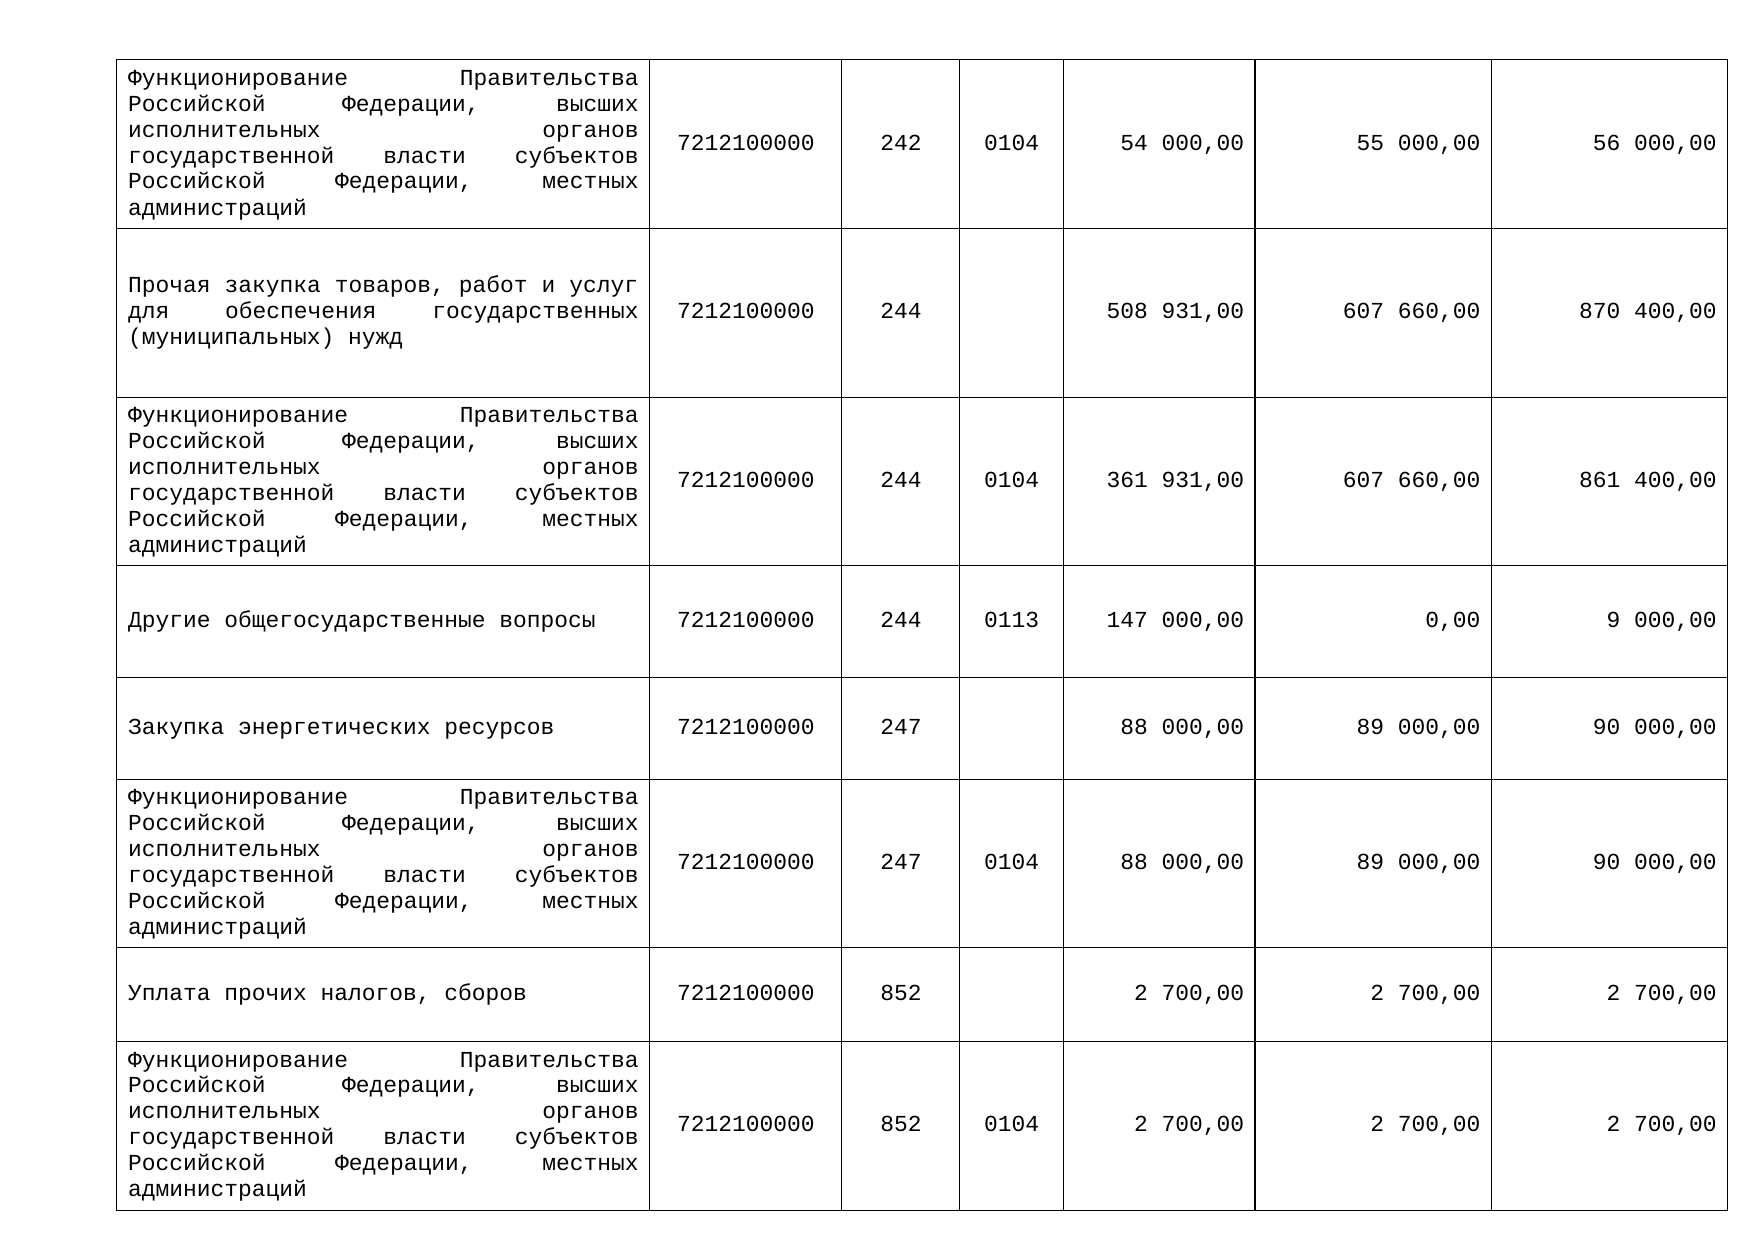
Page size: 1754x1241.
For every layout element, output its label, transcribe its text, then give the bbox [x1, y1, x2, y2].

table_cell 2 700,00 [1256, 1042, 1491, 1209]
table_cell 7212100000 [650, 948, 841, 1041]
table_cell 54 000,00 [1064, 60, 1254, 228]
table_cell 242 [842, 60, 959, 228]
table_cell 9 000,00 [1492, 566, 1727, 677]
table_cell 55 000,00 [1256, 60, 1491, 228]
table_cell 2 700,00 [1492, 948, 1727, 1041]
table_cell 7212100000 [650, 398, 841, 565]
table_cell 361 931,00 [1064, 398, 1254, 565]
table_cell [960, 678, 1063, 778]
table_cell 7212100000 [650, 60, 841, 228]
table_cell 0104 [960, 398, 1063, 565]
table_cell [117, 60, 649, 228]
table_cell 508 931,00 [1064, 229, 1254, 397]
table_cell [960, 229, 1063, 397]
table_cell 2 700,00 [1492, 1042, 1727, 1209]
table_cell 0104 [960, 780, 1063, 947]
table_cell 2 700,00 [1064, 1042, 1254, 1209]
table_cell 852 [842, 948, 959, 1041]
table_cell 7212100000 [650, 1042, 841, 1209]
table_cell 89 000,00 [1256, 780, 1491, 947]
table_cell 870 400,00 [1492, 229, 1727, 397]
table_cell 90 000,00 [1492, 780, 1727, 947]
table_cell Уплата прочих налогов, сборов [117, 948, 649, 1041]
table_cell 7212100000 [650, 229, 841, 397]
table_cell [117, 1042, 649, 1209]
table_cell Другие общегосударственные вопросы [117, 566, 649, 677]
table_cell Закупка энергетических ресурсов [117, 678, 649, 778]
table_cell 247 [842, 780, 959, 947]
table_cell 244 [842, 398, 959, 565]
table_cell 7212100000 [650, 678, 841, 778]
table_cell 2 700,00 [1256, 948, 1491, 1041]
table_cell 247 [842, 678, 959, 778]
table_cell 607 660,00 [1256, 398, 1491, 565]
table_cell 244 [842, 229, 959, 397]
table_cell 88 000,00 [1064, 678, 1254, 778]
table_cell 0113 [960, 566, 1063, 677]
table_cell Прочая закупка товаров, работ и услуг для обеспечения государственных (муниципальных) нужд [117, 229, 649, 397]
table_cell 2 700,00 [1064, 948, 1254, 1041]
table_cell 7212100000 [650, 780, 841, 947]
table_cell 861 400,00 [1492, 398, 1727, 565]
table_cell 89 000,00 [1256, 678, 1491, 778]
table_cell 0104 [960, 60, 1063, 228]
table_cell 0104 [960, 1042, 1063, 1209]
table_cell [960, 948, 1063, 1041]
table_cell 56 000,00 [1492, 60, 1727, 228]
table_cell 7212100000 [650, 566, 841, 677]
table_cell 607 660,00 [1256, 229, 1491, 397]
table_cell 0,00 [1256, 566, 1491, 677]
table_cell 244 [842, 566, 959, 677]
table_cell 852 [842, 1042, 959, 1209]
table_cell 147 000,00 [1064, 566, 1254, 677]
table_cell 90 000,00 [1492, 678, 1727, 778]
table_cell 88 000,00 [1064, 780, 1254, 947]
